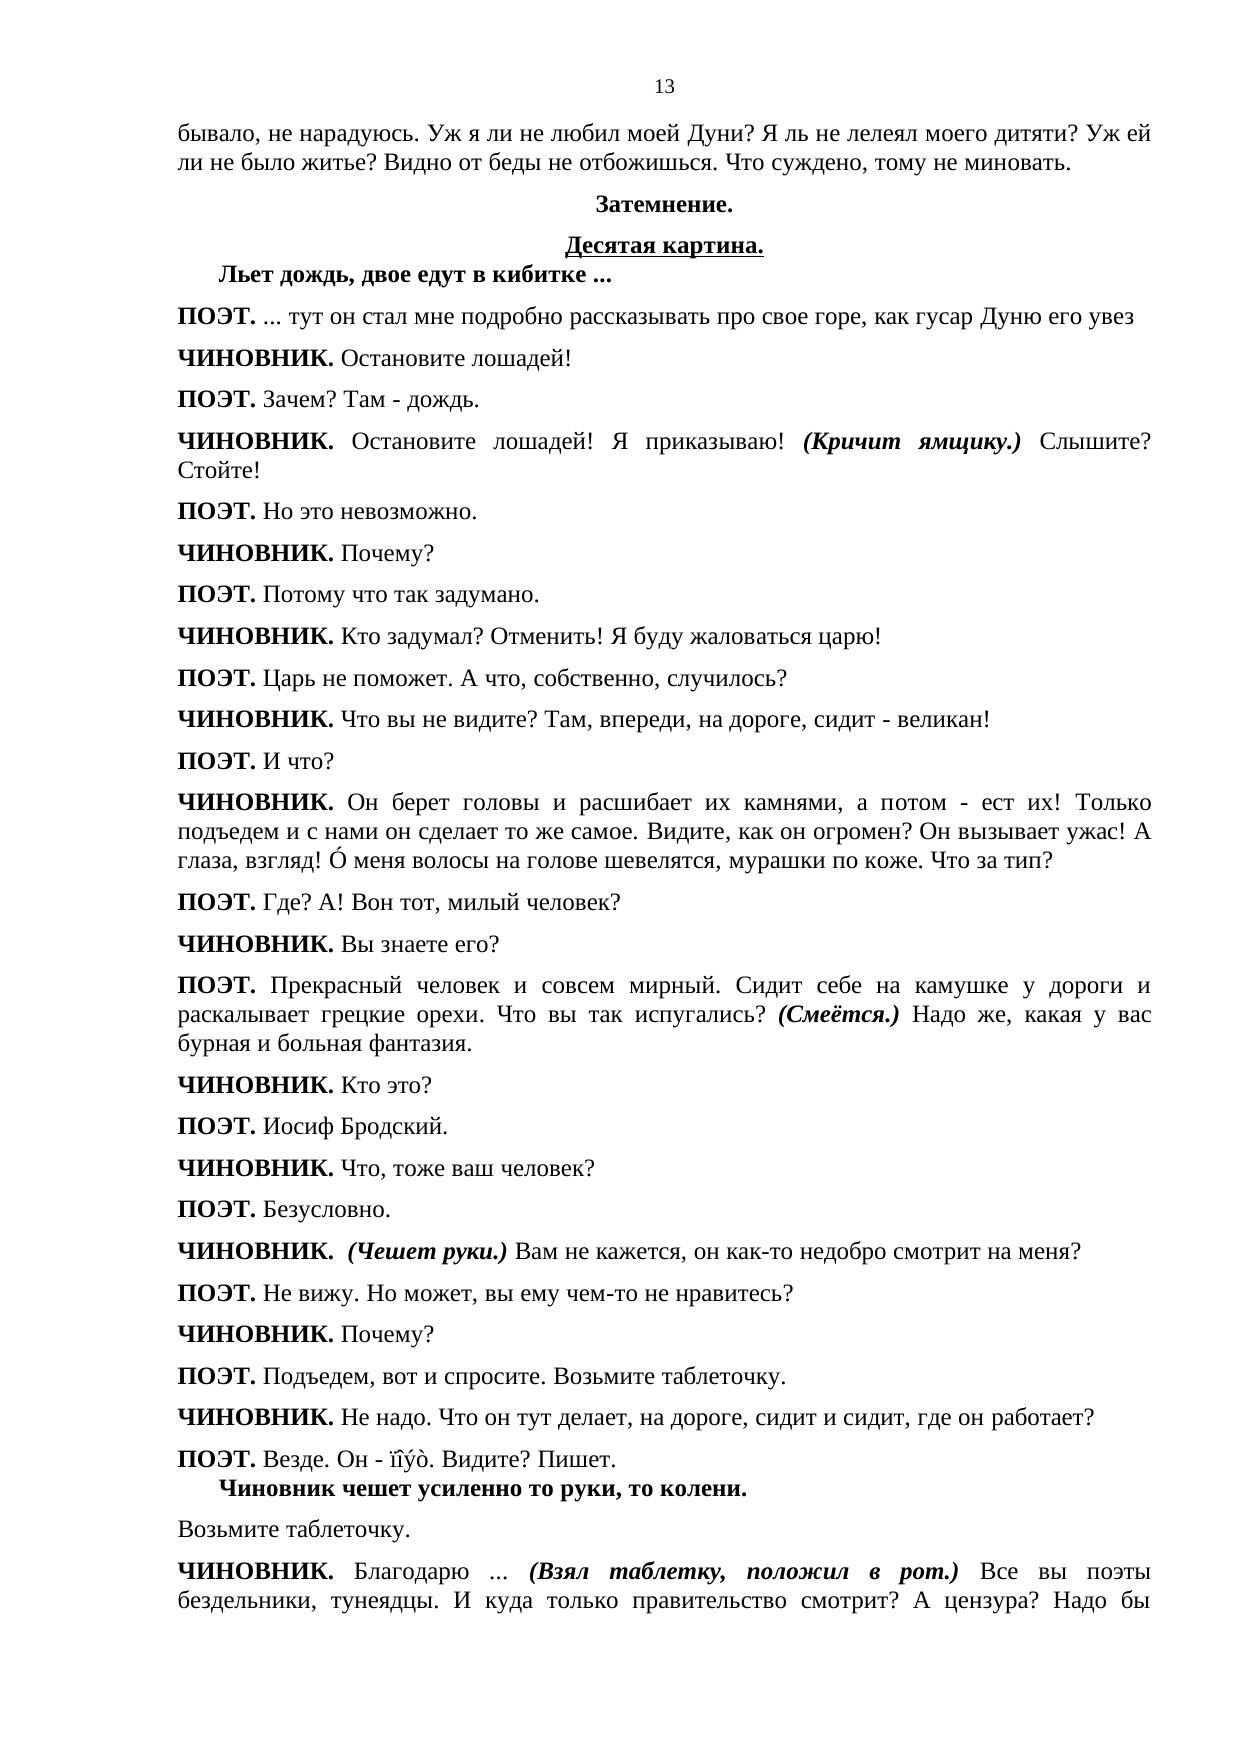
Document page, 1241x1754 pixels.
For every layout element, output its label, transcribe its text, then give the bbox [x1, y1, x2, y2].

text Десятая картина. [177, 230, 1152, 259]
text ПОЭТ. Потому что так задумано. [177, 579, 1152, 608]
text ПОЭТ. ... тут он стал мне подробно рассказывать про свое горе, как гусар Дуню его увез [177, 301, 1152, 330]
text ПОЭТ. Прекрасный человек и совсем мирный. Сидит себе на камушке у дороги и раскалывает грецкие орехи. Что вы так испугались? (Смеётся.) Надо же, какая у вас бурная и больная фантазия. [177, 970, 1152, 1057]
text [177, 1556, 1152, 1614]
text ПОЭТ. Безусловно. [177, 1194, 1152, 1223]
text ПОЭТ. Везде. Он - ïîýò. Видите? Пишет. [177, 1444, 1152, 1473]
text ПОЭТ. И что? [177, 746, 1152, 775]
text ЧИНОВНИК. Почему? [177, 538, 1152, 567]
text ПОЭТ. Иосиф Бродский. [177, 1111, 1152, 1140]
text ЧИНОВНИК. (Чешет руки.) Вам не кажется, он как-то недобро смотрит на меня? [177, 1236, 1152, 1265]
text ПОЭТ. Где? А! Вон тот, милый человек? [177, 887, 1152, 916]
text ПОЭТ. Зачем? Там - дождь. [177, 384, 1152, 413]
text ПОЭТ. Но это невозможно. [177, 496, 1152, 525]
text ПОЭТ. Подъедем, вот и спросите. Возьмите таблеточку. [177, 1361, 1152, 1390]
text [177, 118, 1152, 176]
text ЧИНОВНИК. Кто это? [177, 1070, 1152, 1099]
text Возьмите таблеточку. [177, 1514, 1152, 1543]
text ЧИНОВНИК. Почему? [177, 1319, 1152, 1348]
text ЧИНОВНИК. Вы знаете его? [177, 928, 1152, 957]
text ПОЭТ. Царь не поможет. А что, собственно, случилось? [177, 662, 1152, 692]
text ЧИНОВНИК. Что вы не видите? Там, впереди, на дороге, сидит - великан! [177, 704, 1152, 733]
text ЧИНОВНИК. Кто задумал? Отменить! Я буду жаловаться царю! [177, 621, 1152, 650]
text Затемнение. [177, 189, 1152, 218]
text ЧИНОВНИК. Что, тоже ваш человек? [177, 1153, 1152, 1182]
text ЧИНОВНИК. Он берет головы и расшибает их камнями, а потом - ест их! Только подъедем и с нами он сделает то же самое. Видите, как он огромен? Он вызывает ужас! А глаза, взгляд! Ó меня волосы на голове шевелятся, мурашки по коже. Что за тип? [177, 787, 1152, 874]
text ПОЭТ. Не вижу. Но может, вы ему чем-то не нравитесь? [177, 1277, 1152, 1307]
text Чиновник чешет усиленно то руки, то колени. [218, 1473, 1152, 1502]
text Льет дождь, двое едут в кибитке ... [218, 259, 1152, 288]
text ЧИНОВНИК. Не надо. Что он тут делает, на дороге, сидит и сидит, где он работает? [177, 1402, 1152, 1431]
text ЧИНОВНИК. Остановите лошадей! Я приказываю! (Кричит ямщику.) Слышите? Стойте! [177, 426, 1152, 484]
text ЧИНОВНИК. Остановите лошадей! [177, 342, 1152, 372]
